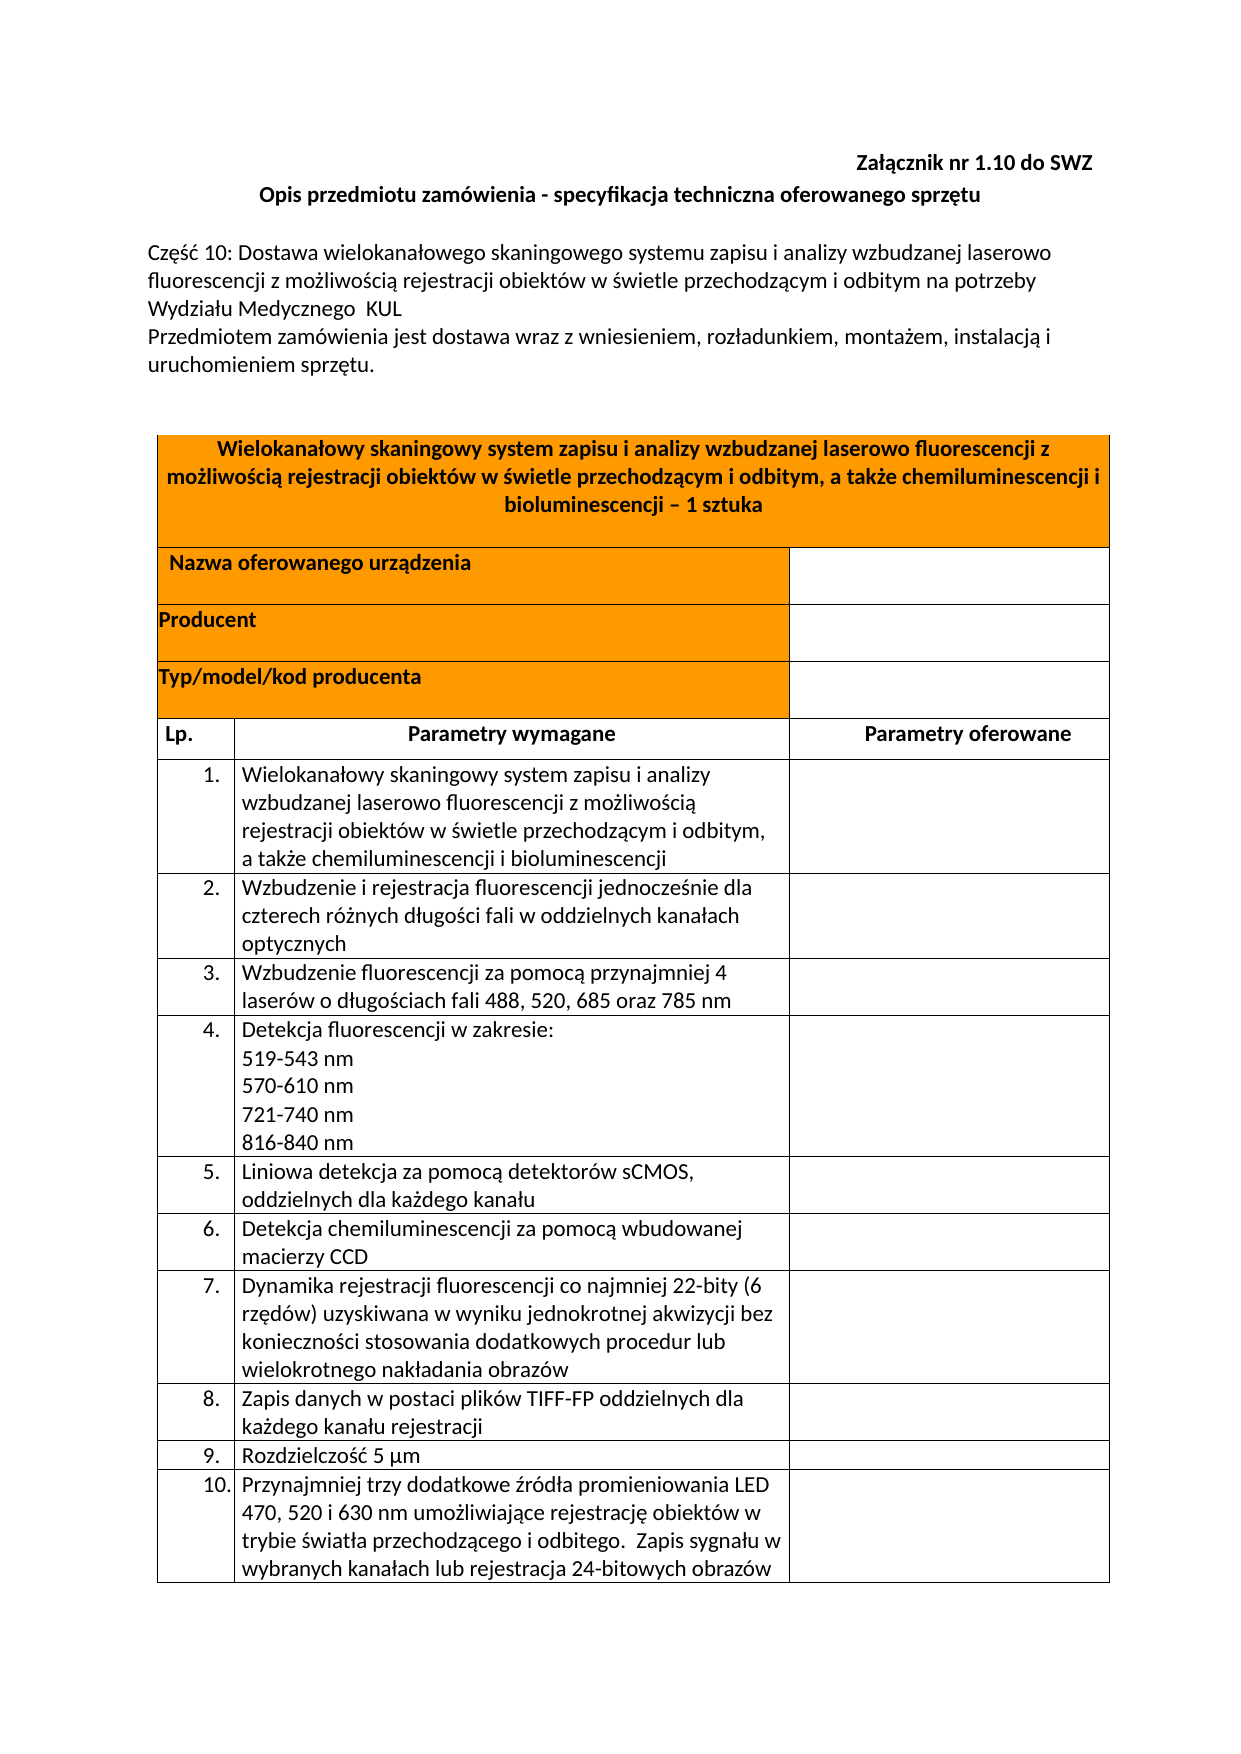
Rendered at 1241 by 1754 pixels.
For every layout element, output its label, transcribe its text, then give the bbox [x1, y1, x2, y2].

table_cell Typ/model/kod producenta [158, 662, 789, 718]
table_cell Parametry wymagane [235, 719, 789, 759]
table_cell [790, 548, 1109, 604]
table_cell Wzbudzenie i rejestracja fluorescencji jednocześnie dla czterech różnych długości fali w oddzielnych kanałach optycznych [235, 874, 789, 957]
table_cell Wzbudzenie fluorescencji za pomocą przynajmniej 4 laserów o długościach fali 488, 520, 685 oraz 785 nm [235, 959, 789, 1014]
table_cell Producent [158, 605, 789, 661]
table_cell Nazwa oferowanego urządzenia [158, 548, 789, 604]
text Część 10: Dostawa wielokanałowego skaningowego systemu zapisu i analizy wzbudzanej laserowo fluorescencji z możliwością rejestracji obiektów w świetle przechodzącym i odbitym na potrzeby Wydziału Medycznego KUL [148, 238, 1093, 322]
table_cell [790, 1016, 1109, 1156]
table_cell [158, 874, 234, 957]
table_cell [158, 1016, 234, 1156]
table_cell [158, 1384, 234, 1440]
table_cell Lp. [158, 719, 234, 759]
table_cell Wielokanałowy skaningowy system zapisu i analizy wzbudzanej laserowo fluorescencji z możliwością rejestracji obiektów w świetle przechodzącym i odbitym, a także chemiluminescencji i bioluminescencji [235, 760, 789, 872]
table_cell Detekcja fluorescencji w zakresie: 519-543 nm 570-610 nm 721-740 nm 816-840 nm [235, 1016, 789, 1156]
table_cell Liniowa detekcja za pomocą detektorów sCMOS, oddzielnych dla każdego kanału [235, 1157, 789, 1213]
table_cell [790, 1157, 1109, 1213]
table_cell [790, 1271, 1109, 1383]
table_cell [790, 1470, 1109, 1582]
table_cell [158, 1271, 234, 1383]
text Przedmiotem zamówienia jest dostawa wraz z wniesieniem, rozładunkiem, montażem, instalacją i uruchomieniem sprzętu. [148, 322, 1093, 378]
table_cell [790, 605, 1109, 661]
table_cell [158, 1441, 234, 1469]
table_cell Dynamika rejestracji fluorescencji co najmniej 22-bity (6 rzędów) uzyskiwana w wyniku jednokrotnej akwizycji bez konieczności stosowania dodatkowych procedur lub wielokrotnego nakładania obrazów [235, 1271, 789, 1383]
text Opis przedmiotu zamówienia - specyfikacja techniczna oferowanego sprzętu [148, 180, 1093, 208]
table_cell Zapis danych w postaci plików TIFF-FP oddzielnych dla każdego kanału rejestracji [235, 1384, 789, 1440]
table_cell Detekcja chemiluminescencji za pomocą wbudowanej macierzy CCD [235, 1214, 789, 1270]
table_cell [158, 1214, 234, 1270]
text Załącznik nr 1.10 do SWZ [148, 148, 1093, 176]
table_cell [158, 959, 234, 1014]
table_cell [790, 959, 1109, 1014]
table_cell Rozdzielczość 5 µm [235, 1441, 789, 1469]
table_cell Parametry oferowane [790, 719, 1109, 759]
table_cell [158, 760, 234, 872]
table_header Wielokanałowy skaningowy system zapisu i analizy wzbudzanej laserowo fluorescencji z możliwością rejestracji obiektów w świetle przechodzącym i odbitym, a także chemiluminescencji i bioluminescencji – 1 sztuka [158, 435, 1109, 547]
table_cell [790, 760, 1109, 872]
table_cell [790, 1214, 1109, 1270]
table_cell [158, 1470, 234, 1582]
table_cell [790, 874, 1109, 957]
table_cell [235, 1470, 789, 1582]
table_cell [158, 1157, 234, 1213]
table_cell [790, 662, 1109, 718]
table_cell [790, 1384, 1109, 1440]
table_cell [790, 1441, 1109, 1469]
